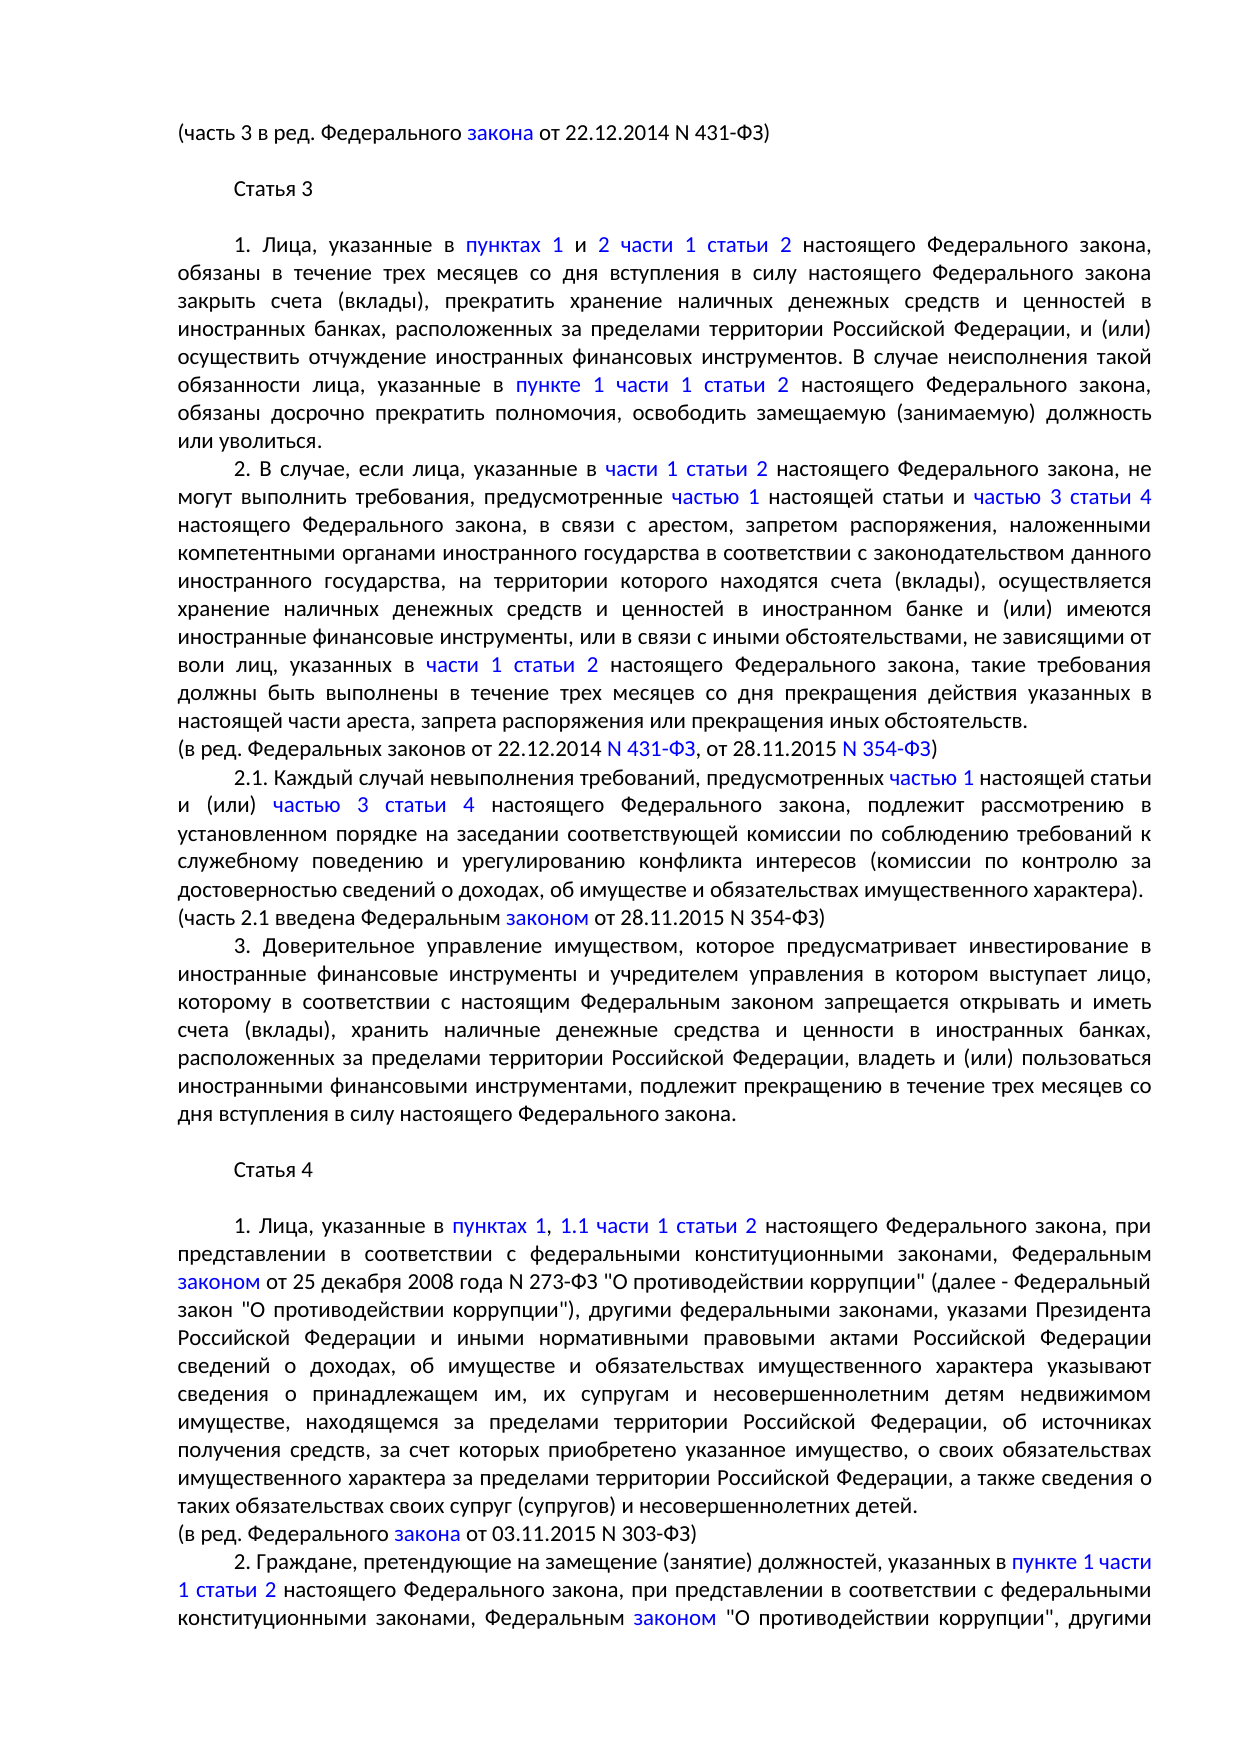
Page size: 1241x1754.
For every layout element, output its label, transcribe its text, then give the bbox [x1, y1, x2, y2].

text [177, 1547, 1152, 1631]
text 3. Доверительное управление имуществом, которое предусматривает инвестирование в иностранные финансовые инструменты и учредителем управления в котором выступает лицо, которому в соответствии с настоящим Федеральным законом запрещается открывать и иметь счета (вклады), хранить наличные денежные средства и ценности в иностранных банках, расположенных за пределами территории Российской Федерации, владеть и (или) пользоваться иностранными финансовыми инструментами, подлежит прекращению в течение трех месяцев со дня вступления в силу настоящего Федерального закона. [177, 931, 1152, 1127]
text 2. В случае, если лица, указанные в части 1 статьи 2 настоящего Федерального закона, не могут выполнить требования, предусмотренные частью 1 настоящей статьи и частью 3 статьи 4 настоящего Федерального закона, в связи с арестом, запретом распоряжения, наложенными компетентными органами иностранного государства в соответствии с законодательством данного иностранного государства, на территории которого находятся счета (вклады), осуществляется хранение наличных денежных средств и ценностей в иностранном банке и (или) имеются иностранные финансовые инструменты, или в связи с иными обстоятельствами, не зависящими от воли лиц, указанных в части 1 статьи 2 настоящего Федерального закона, такие требования должны быть выполнены в течение трех месяцев со дня прекращения действия указанных в настоящей части ареста, запрета распоряжения или прекращения иных обстоятельств. [177, 454, 1152, 734]
text (в ред. Федерального закона от 03.11.2015 N 303-ФЗ) [177, 1519, 1152, 1547]
text Статья 3 [177, 174, 1152, 202]
text (в ред. Федеральных законов от 22.12.2014 N 431-ФЗ, от 28.11.2015 N 354-ФЗ) [177, 734, 1152, 763]
text 1. Лица, указанные в пунктах 1 и 2 части 1 статьи 2 настоящего Федерального закона, обязаны в течение трех месяцев со дня вступления в силу настоящего Федерального закона закрыть счета (вклады), прекратить хранение наличных денежных средств и ценностей в иностранных банках, расположенных за пределами территории Российской Федерации, и (или) осуществить отчуждение иностранных финансовых инструментов. В случае неисполнения такой обязанности лица, указанные в пункте 1 части 1 статьи 2 настоящего Федерального закона, обязаны досрочно прекратить полномочия, освободить замещаемую (занимаемую) должность или уволиться. [177, 230, 1152, 454]
text 2.1. Каждый случай невыполнения требований, предусмотренных частью 1 настоящей статьи и (или) частью 3 статьи 4 настоящего Федерального закона, подлежит рассмотрению в установленном порядке на заседании соответствующей комиссии по соблюдению требований к служебному поведению и урегулированию конфликта интересов (комиссии по контролю за достоверностью сведений о доходах, об имуществе и обязательствах имущественного характера). [177, 763, 1152, 903]
text (часть 3 в ред. Федерального закона от 22.12.2014 N 431-ФЗ) [177, 118, 1152, 146]
text Статья 4 [177, 1155, 1152, 1183]
text 1. Лица, указанные в пунктах 1, 1.1 части 1 статьи 2 настоящего Федерального закона, при представлении в соответствии с федеральными конституционными законами, Федеральным законом от 25 декабря 2008 года N 273-ФЗ "О противодействии коррупции" (далее - Федеральный закон "О противодействии коррупции"), другими федеральными законами, указами Президента Российской Федерации и иными нормативными правовыми актами Российской Федерации сведений о доходах, об имуществе и обязательствах имущественного характера указывают сведения о принадлежащем им, их супругам и несовершеннолетним детям недвижимом имуществе, находящемся за пределами территории Российской Федерации, об источниках получения средств, за счет которых приобретено указанное имущество, о своих обязательствах имущественного характера за пределами территории Российской Федерации, а также сведения о таких обязательствах своих супруг (супругов) и несовершеннолетних детей. [177, 1211, 1152, 1519]
text (часть 2.1 введена Федеральным законом от 28.11.2015 N 354-ФЗ) [177, 903, 1152, 931]
